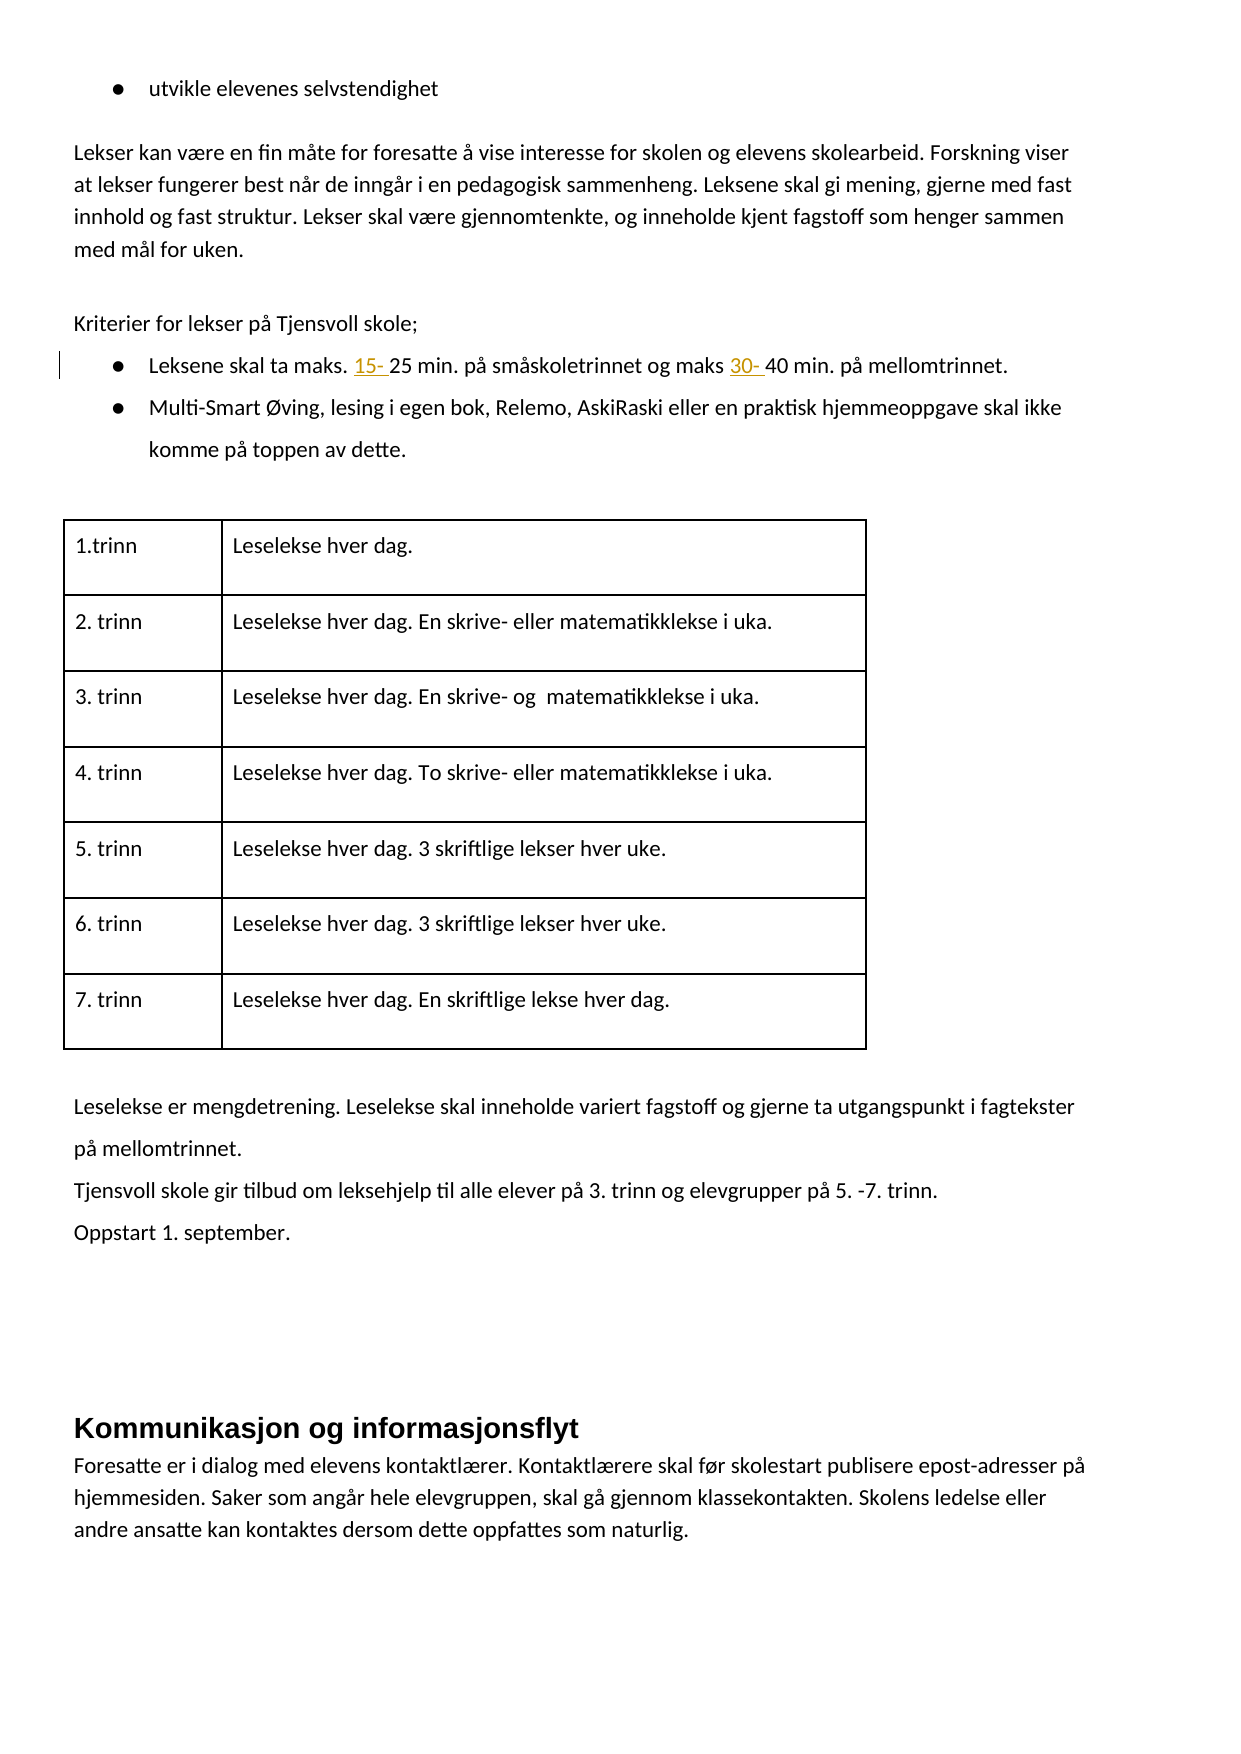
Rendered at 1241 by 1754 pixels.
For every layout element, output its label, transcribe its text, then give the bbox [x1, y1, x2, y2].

table_cell Leselekse hver dag. En skrive- eller matematikklekse i uka. [223, 596, 865, 670]
subtitle Kommunikasjon og informasjonsflyt [74, 1411, 1093, 1444]
table_cell Leselekse hver dag. 3 skriftlige lekser hver uke. [223, 823, 865, 897]
table_header Leselekse hver dag. [223, 521, 865, 594]
table_cell Leselekse hver dag. To skrive- eller matematikklekse i uka. [223, 748, 865, 821]
table_cell 6. trinn [65, 899, 221, 972]
table_cell Leselekse hver dag. 3 skriftlige lekser hver uke. [223, 899, 865, 972]
table_cell 2. trinn [65, 596, 221, 670]
list Leksene skal ta maks. 25 min. på småskoletrinnet og maks 40 min. på mellomtrinnet. [111, 351, 1093, 379]
table_cell 7. trinn [65, 975, 221, 1048]
text Lekser kan være en fin måte for foresatte å vise interesse for skolen og elevens skolearbeid. Forskning viser at lekser fungerer best når de inngår i en pedagogisk sammenheng. Leksene skal gi mening, gjerne med fast innhold og fast struktur. Lekser skal være gjennomtenkte, og inneholde kjent fagstoff som henger sammen med mål for uken. [74, 138, 1093, 263]
list utvikle elevenes selvstendighet [111, 74, 1093, 102]
table_cell 4. trinn [65, 748, 221, 821]
text Kriterier for lekser på Tjensvoll skole; [74, 309, 1093, 337]
table_cell 3. trinn [65, 672, 221, 746]
table_cell Leselekse hver dag. En skrive- og matematikklekse i uka. [223, 672, 865, 746]
list Multi-Smart Øving, lesing i egen bok, Relemo, AskiRaski eller en praktisk hjemmeoppgave skal ikke komme på toppen av dette. [111, 393, 1093, 463]
text Tjensvoll skole gir tilbud om leksehjelp til alle elever på 3. trinn og elevgrupper på 5. -7. trinn. [74, 1176, 1093, 1204]
text Oppstart 1. september. [74, 1218, 1093, 1246]
table_cell 5. trinn [65, 823, 221, 897]
text Leselekse er mengdetrening. Leselekse skal inneholde variert fagstoff og gjerne ta utgangspunkt i fagtekster på mellomtrinnet. [74, 1092, 1093, 1162]
table_cell Leselekse hver dag. En skriftlige lekse hver dag. [223, 975, 865, 1048]
text Foresatte er i dialog med elevens kontaktlærer. Kontaktlærere skal før skolestart publisere epost-adresser på hjemmesiden. Saker som angår hele elevgruppen, skal gå gjennom klassekontakten. Skolens ledelse eller andre ansatte kan kontaktes dersom dette oppfattes som naturlig. [74, 1451, 1093, 1543]
table_header 1.trinn [65, 521, 221, 594]
